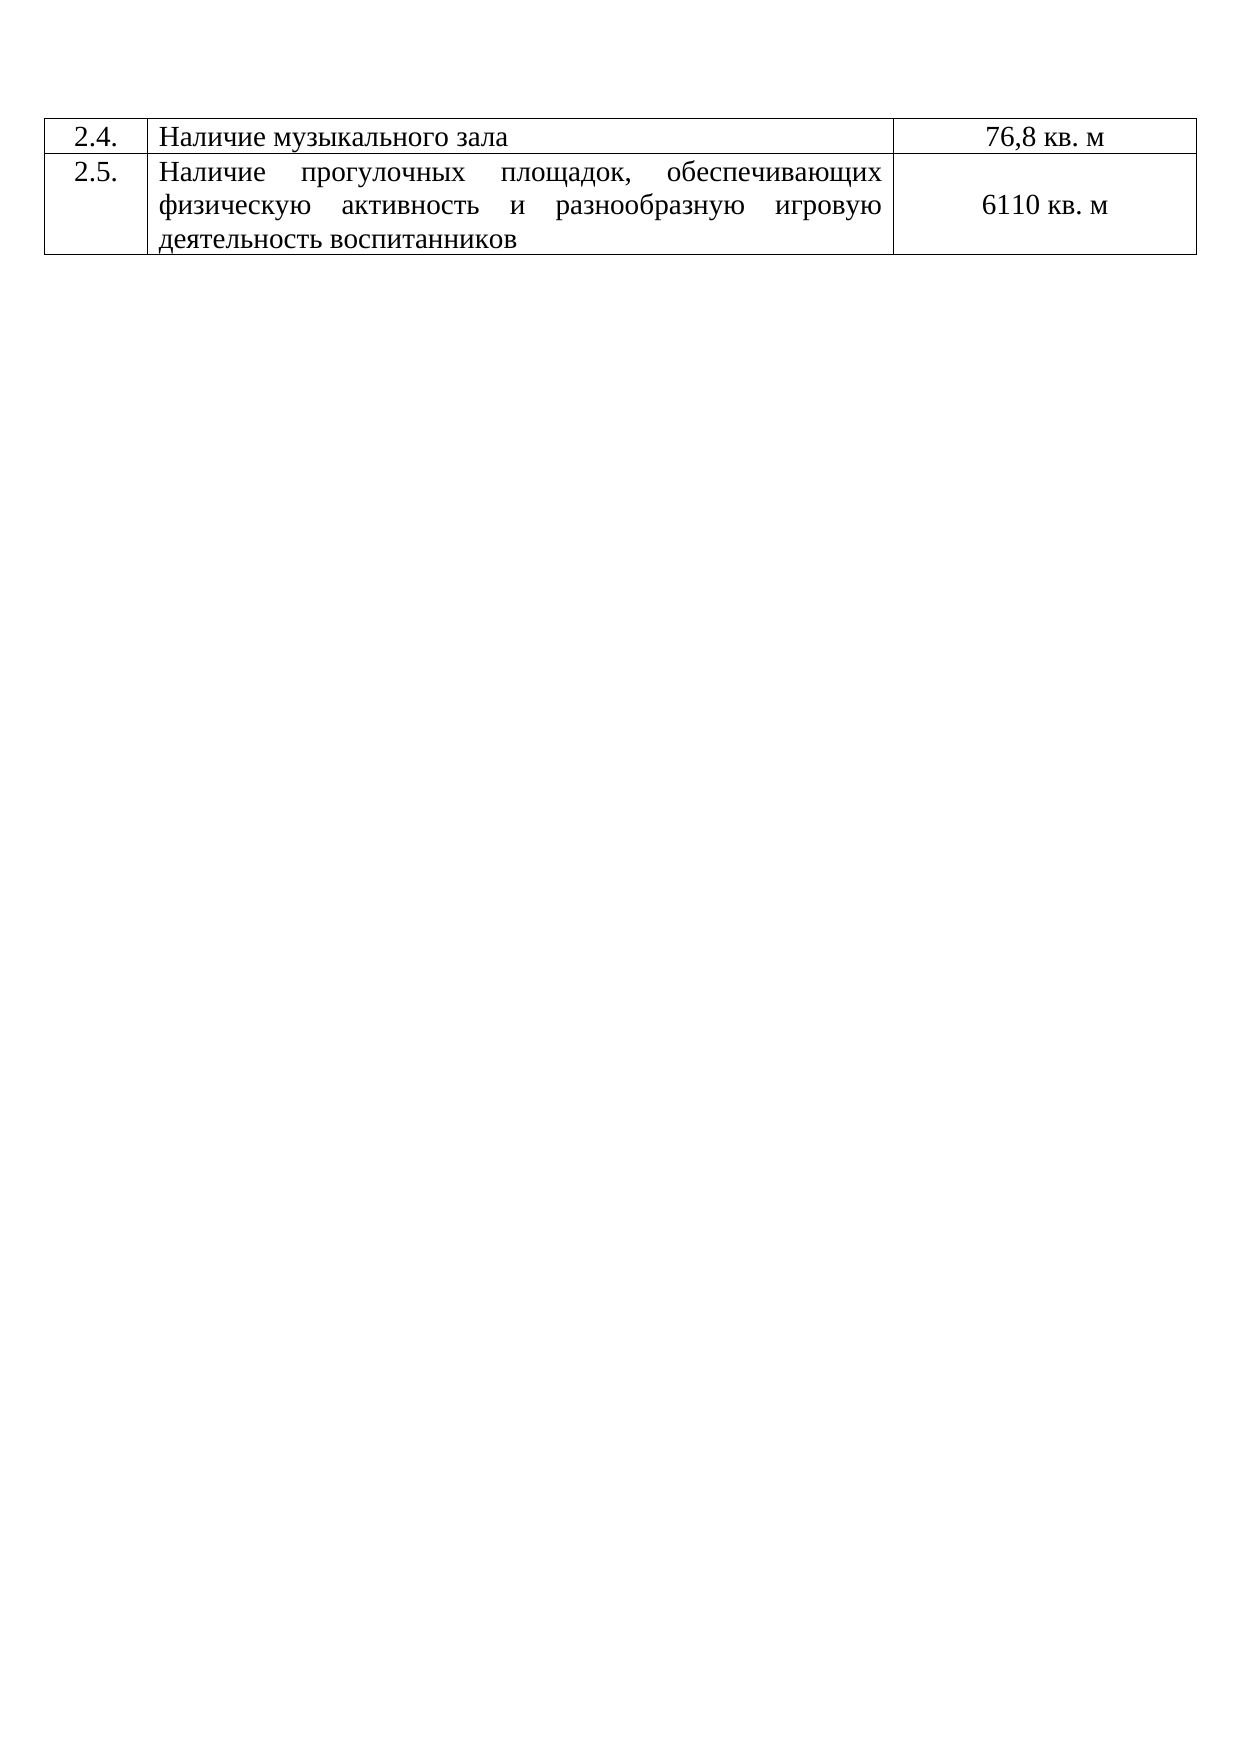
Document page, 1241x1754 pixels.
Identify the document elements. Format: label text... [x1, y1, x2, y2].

table_cell Наличие музыкального зала [148, 119, 893, 153]
table_cell 6110 кв. м [894, 154, 1196, 254]
table_cell 2.4. [45, 119, 147, 153]
table_cell 2.5. [45, 154, 147, 254]
table_cell Наличие прогулочных площадок, обеспечивающих физическую активность и разнообразную игровую деятельность воспитанников [148, 154, 893, 254]
table_cell 76,8 кв. м [894, 119, 1196, 153]
